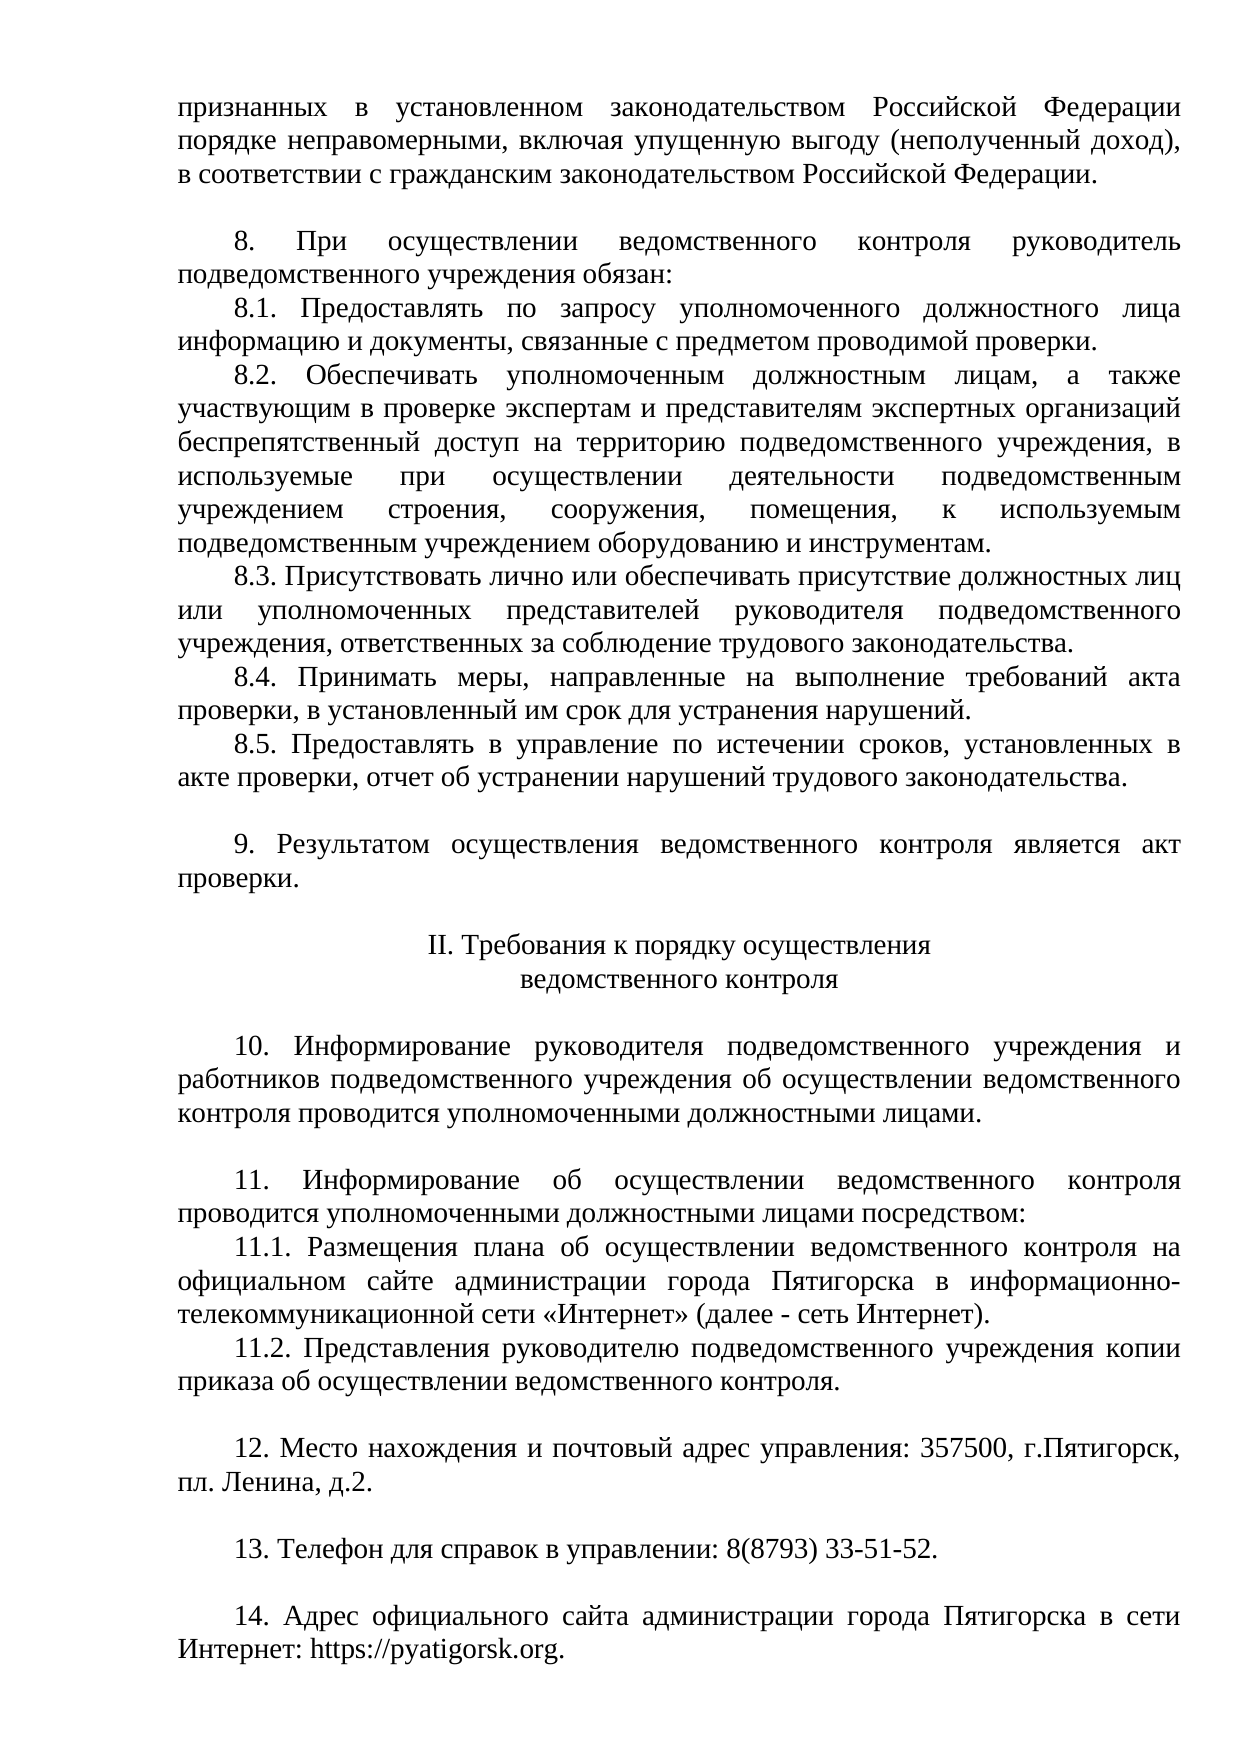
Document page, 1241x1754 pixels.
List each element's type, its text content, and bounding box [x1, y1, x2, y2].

text 8.5. Предоставлять в управление по истечении сроков, установленных в акте проверки, отчет об устранении нарушений трудового законодательства. [177, 726, 1181, 793]
text 10. Информирование руководителя подведомственного учреждения и работников подведомственного учреждения об осуществлении ведомственного контроля проводится уполномоченными должностными лицами. [177, 1028, 1181, 1128]
text 11.2. Представления руководителю подведомственного учреждения копии приказа об осуществлении ведомственного контроля. [177, 1330, 1181, 1397]
text 11.1. Размещения плана об осуществлении ведомственного контроля на официальном сайте администрации города Пятигорска в информационно-телекоммуникационной сети «Интернет» (далее - сеть Интернет). [177, 1229, 1181, 1330]
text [177, 89, 1181, 189]
text 11. Информирование об осуществлении ведомственного контроля проводится уполномоченными должностными лицами посредством: [177, 1162, 1181, 1229]
text 8.4. Принимать меры, направленные на выполнение требований акта проверки, в установленный им срок для устранения нарушений. [177, 659, 1181, 726]
text 8. При осуществлении ведомственного контроля руководитель подведомственного учреждения обязан: [177, 223, 1181, 290]
text 8.1. Предоставлять по запросу уполномоченного должностного лица информацию и документы, связанные с предметом проводимой проверки. [177, 290, 1181, 357]
text 14. Адрес официального сайта администрации города Пятигорска в сети Интернет: https://pyatigorsk.org. [177, 1598, 1181, 1665]
text 9. Результатом осуществления ведомственного контроля является акт проверки. [177, 827, 1181, 894]
text II. Требования к порядку осуществления [177, 927, 1181, 961]
text 8.2. Обеспечивать уполномоченным должностным лицам, а также участвующим в проверке экспертам и представителям экспертных организаций беспрепятственный доступ на территорию подведомственного учреждения, в используемые при осуществлении деятельности подведомственным учреждением строения, сооружения, помещения, к используемым подведомственным учреждением оборудованию и инструментам. [177, 357, 1181, 558]
text ведомственного контроля [177, 961, 1181, 994]
text 8.3. Присутствовать лично или обеспечивать присутствие должностных лиц или уполномоченных представителей руководителя подведомственного учреждения, ответственных за соблюдение трудового законодательства. [177, 558, 1181, 659]
text 13. Телефон для справок в управлении: 8(8793) 33-51-52. [177, 1531, 1181, 1564]
text 12. Место нахождения и почтовый адрес управления: 357500, г.Пятигорск, пл. Ленина, д.2. [177, 1430, 1181, 1497]
